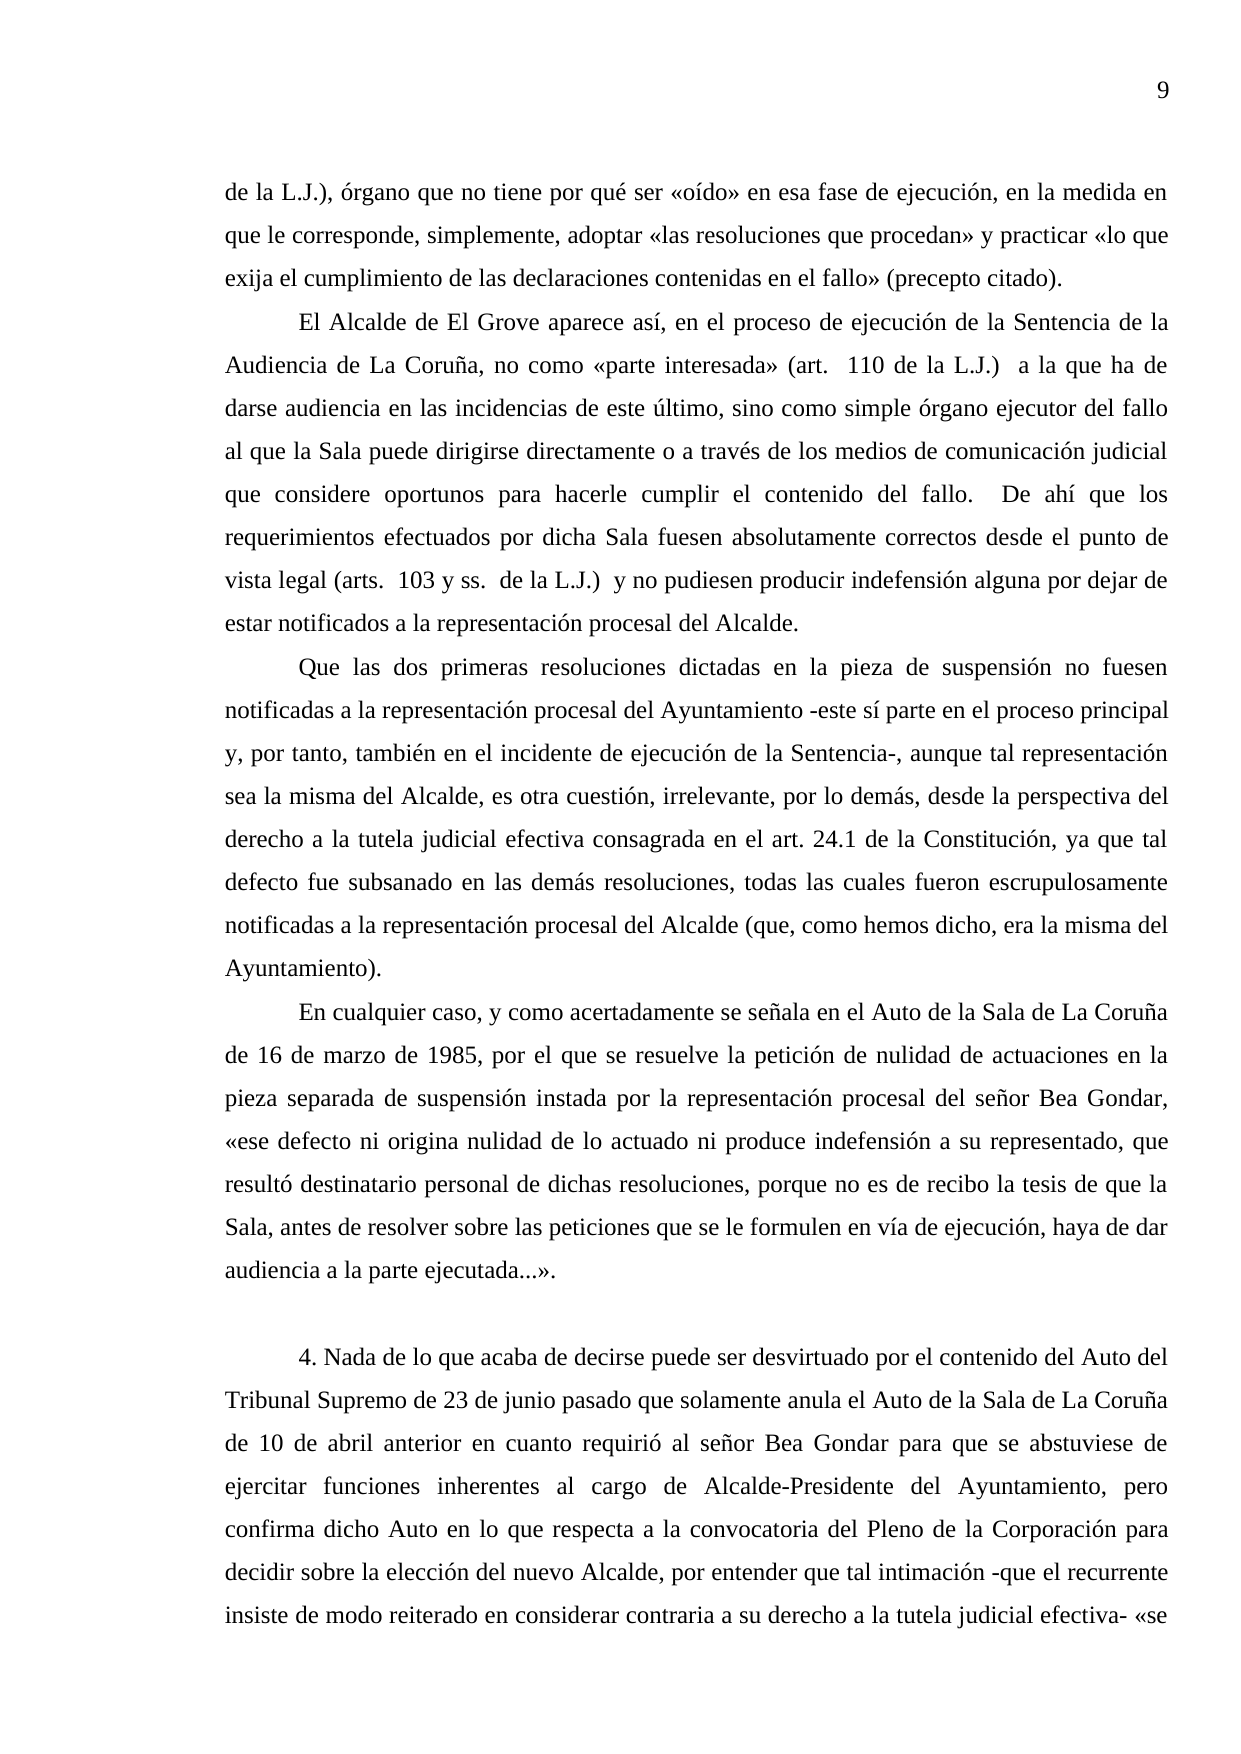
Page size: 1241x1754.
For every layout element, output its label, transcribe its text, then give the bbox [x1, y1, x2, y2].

text En cualquier caso, y como acertadamente se señala en el Auto de la Sala de La Coruña de 16 de marzo de 1985, por el que se resuelve la petición de nulidad de actuaciones en la pieza separada de suspensión instada por la representación procesal del señor Bea Gondar, «ese defecto ni origina nulidad de lo actuado ni produce indefensión a su representado, que resultó destinatario personal de dichas resoluciones, porque no es de recibo la tesis de que la Sala, antes de resolver sobre las peticiones que se le formulen en vía de ejecución, haya de dar audiencia a la parte ejecutada...». [224, 997, 1169, 1284]
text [224, 1342, 1169, 1629]
text El Alcalde de El Grove aparece así, en el proceso de ejecución de la Sentencia de la Audiencia de La Coruña, no como «parte interesada» (art. 110 de la L.J.) a la que ha de darse audiencia en las incidencias de este último, sino como simple órgano ejecutor del fallo al que la Sala puede dirigirse directamente o a través de los medios de comunicación judicial que considere oportunos para hacerle cumplir el contenido del fallo. De ahí que los requerimientos efectuados por dicha Sala fuesen absolutamente correctos desde el punto de vista legal (arts. 103 y ss. de la L.J.) y no pudiesen producir indefensión alguna por dejar de estar notificados a la representación procesal del Alcalde. [224, 307, 1169, 637]
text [224, 177, 1169, 292]
text Que las dos primeras resoluciones dictadas en la pieza de suspensión no fuesen notificadas a la representación procesal del Ayuntamiento -este sí parte en el proceso principal y, por tanto, también en el incidente de ejecución de la Sentencia-, aunque tal representación sea la misma del Alcalde, es otra cuestión, irrelevante, por lo demás, desde la perspectiva del derecho a la tutela judicial efectiva consagrada en el art. 24.1 de la Constitución, ya que tal defecto fue subsanado en las demás resoluciones, todas las cuales fueron escrupulosamente notificadas a la representación procesal del Alcalde (que, como hemos dicho, era la misma del Ayuntamiento). [224, 652, 1169, 982]
